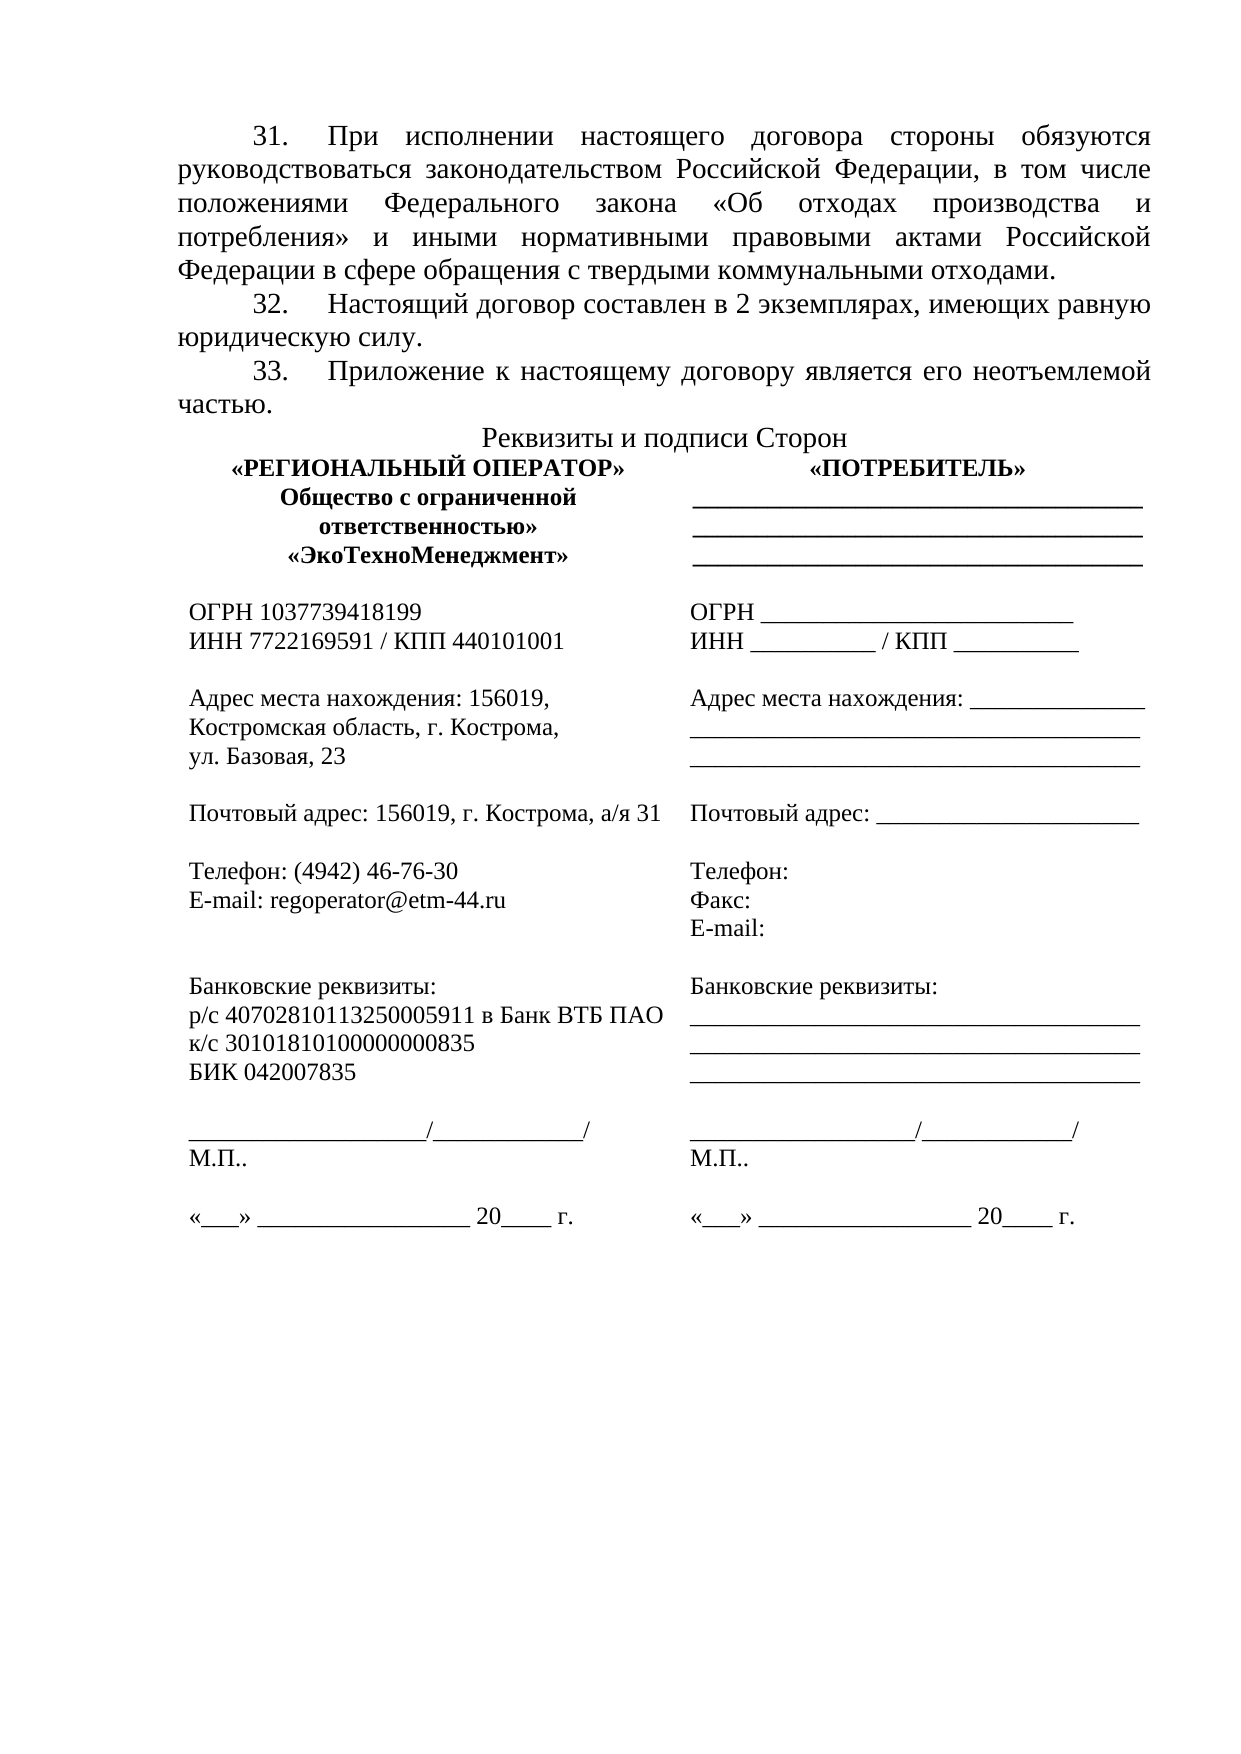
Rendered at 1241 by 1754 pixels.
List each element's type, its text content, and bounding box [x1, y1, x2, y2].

list Приложение к настоящему договору является его неотъемлемой частью. [177, 353, 1152, 420]
table_header «РЕГИОНАЛЬНЫЙ ОПЕРАТОР» Общество с ограниченной ответственностью» «ЭкоТехноМенеджмент» ОГРН 1037739418199 ИНН 7722169591 / КПП 440101001 Адрес места нахождения: 156019, Костромская область, г. Кострома, ул. Базовая, 23 Почтовый адрес: 156019, г. Кострома, а/я 31 Телефон: (4942) 46-76-30 E-mail: regoperator@etm-44.ru Банковские реквизиты: р/с 40702810113250005911 в Банк ВТБ ПАО к/с 30101810100000000835 БИК 042007835 ___________________/____________/ М.П.. «___» _________________ 20____ г. [177, 454, 679, 1230]
table_header «ПОТРЕБИТЕЛЬ» ____________________________________________________________________________________________________________ ОГРН _________________________ ИНН __________ / КПП __________ Адрес места нахождения: ______________ ________________________________________________________________________ Почтовый адрес: _____________________ Телефон: Факс: E-mail: Банковские реквизиты: ____________________________________________________________________________________________________________ __________________/____________/ М.П.. «___» _________________ 20____ г. [679, 454, 1156, 1230]
list При исполнении настоящего договора стороны обязуются руководствоваться законодательством Российской Федерации, в том числе положениями Федерального закона «Об отходах производства и потребления» и иными нормативными правовыми актами Российской Федерации в сфере обращения с твердыми коммунальными отходами. [177, 118, 1152, 286]
list Настоящий договор составлен в 2 экземплярах, имеющих равную юридическую силу. [177, 286, 1152, 353]
text Реквизиты и подписи Сторон [177, 420, 1152, 453]
